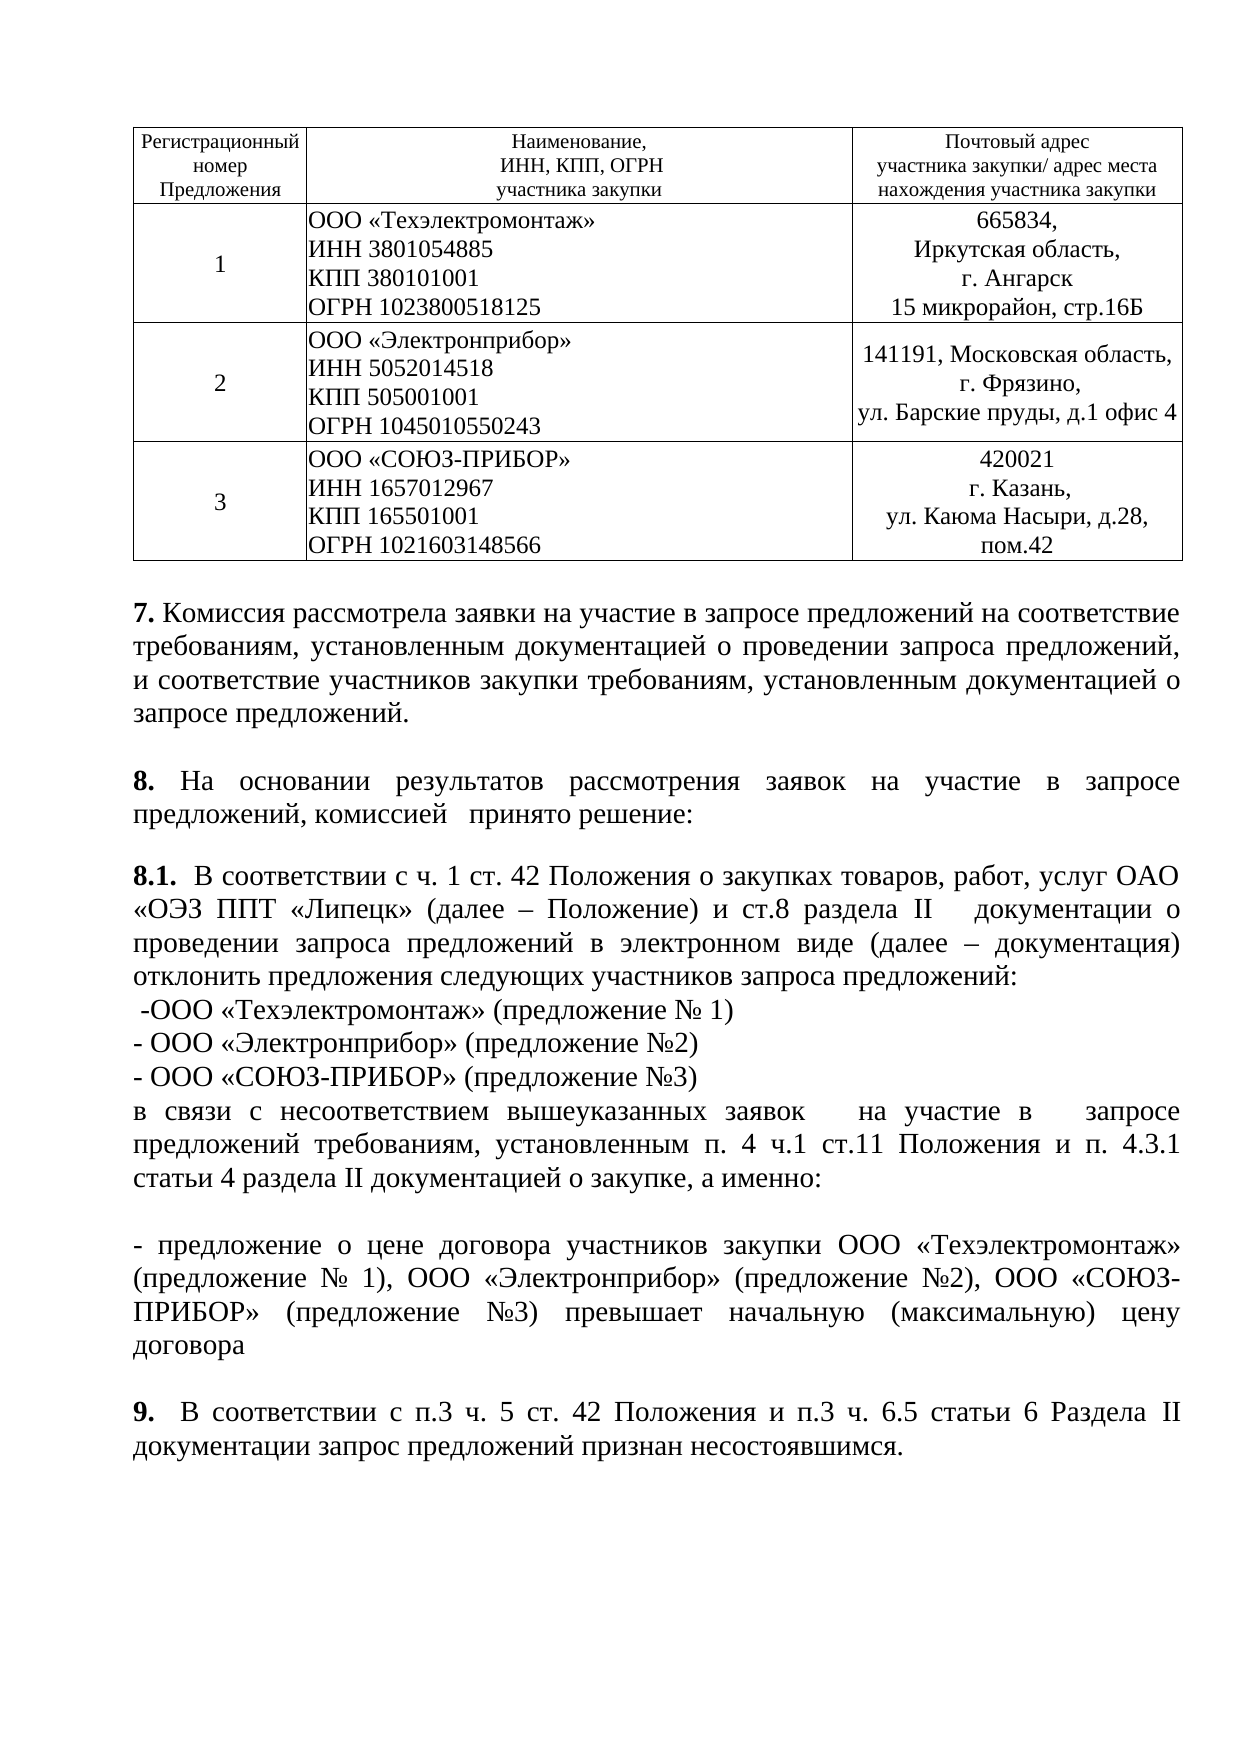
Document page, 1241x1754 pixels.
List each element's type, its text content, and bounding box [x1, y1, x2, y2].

text 9. В соответствии с п.3 ч. 5 ст. 42 Положения и п.3 ч. 6.5 статьи 6 Раздела II документации запрос предложений признан несостоявшимся. [133, 1394, 1181, 1462]
table_header Наименование, ИНН, КПП, ОГРН участника закупки [307, 128, 852, 203]
table_cell 141191, Московская область, г. Фрязино, ул. Барские пруды, д.1 офис 4 [853, 323, 1182, 441]
text 8.1. В соответствии с ч. 1 ст. 42 Положения о закупках товаров, работ, услуг ОАО «ОЭЗ ППТ «Липецк» (далее – Положение) и ст.8 раздела II документации о проведении запроса предложений в электронном виде (далее – документация) отклонить предложения следующих участников запроса предложений: [133, 858, 1181, 992]
text в связи с несоответствием вышеуказанных заявок на участие в запросе предложений требованиям, установленным п. 4 ч.1 ст.11 Положения и п. 4.3.1 статьи 4 раздела II документацией о закупке, а именно: [133, 1093, 1181, 1193]
text -ООО «Техэлектромонтаж» (предложение № 1) [133, 992, 1181, 1026]
text 7. Комиссия рассмотрела заявки на участие в запросе предложений на соответствие требованиям, установленным документацией о проведении запроса предложений, и соответствие участников закупки требованиям, установленным документацией о запросе предложений. [133, 595, 1181, 729]
table_cell ООО «Электронприбор» ИНН 5052014518 КПП 505001001 ОГРН 1045010550243 [307, 323, 852, 441]
table_cell ООО «Техэлектромонтаж» ИНН 3801054885 КПП 380101001 ОГРН 1023800518125 [307, 204, 852, 322]
text - предложение о цене договора участников закупки ООО «Техэлектромонтаж» (предложение № 1), ООО «Электронприбор» (предложение №2), ООО «СОЮЗ-ПРИБОР» (предложение №3) превышает начальную (максимальную) цену договора [133, 1227, 1181, 1361]
table_cell 665834, Иркутская область, г. Ангарск 15 микрорайон, стр.16Б [853, 204, 1182, 322]
text - ООО «СОЮЗ-ПРИБОР» (предложение №3) [133, 1059, 1181, 1093]
table_cell 3 [134, 442, 306, 560]
table_cell 1 [134, 204, 306, 322]
table_header Регистрационный номер Предложения [134, 128, 306, 203]
table_cell 2 [134, 323, 306, 441]
text 8. На основании результатов рассмотрения заявок на участие в запросе предложений, комиссией принято решение: [133, 763, 1181, 830]
table_cell ООО «СОЮЗ-ПРИБОР» ИНН 1657012967 КПП 165501001 ОГРН 1021603148566 [307, 442, 852, 560]
table_header Почтовый адрес участника закупки/ адрес места нахождения участника закупки [853, 128, 1182, 203]
text - ООО «Электронприбор» (предложение №2) [133, 1026, 1181, 1059]
table_cell 420021 г. Казань, ул. Каюма Насыри, д.28, пом.42 [853, 442, 1182, 560]
